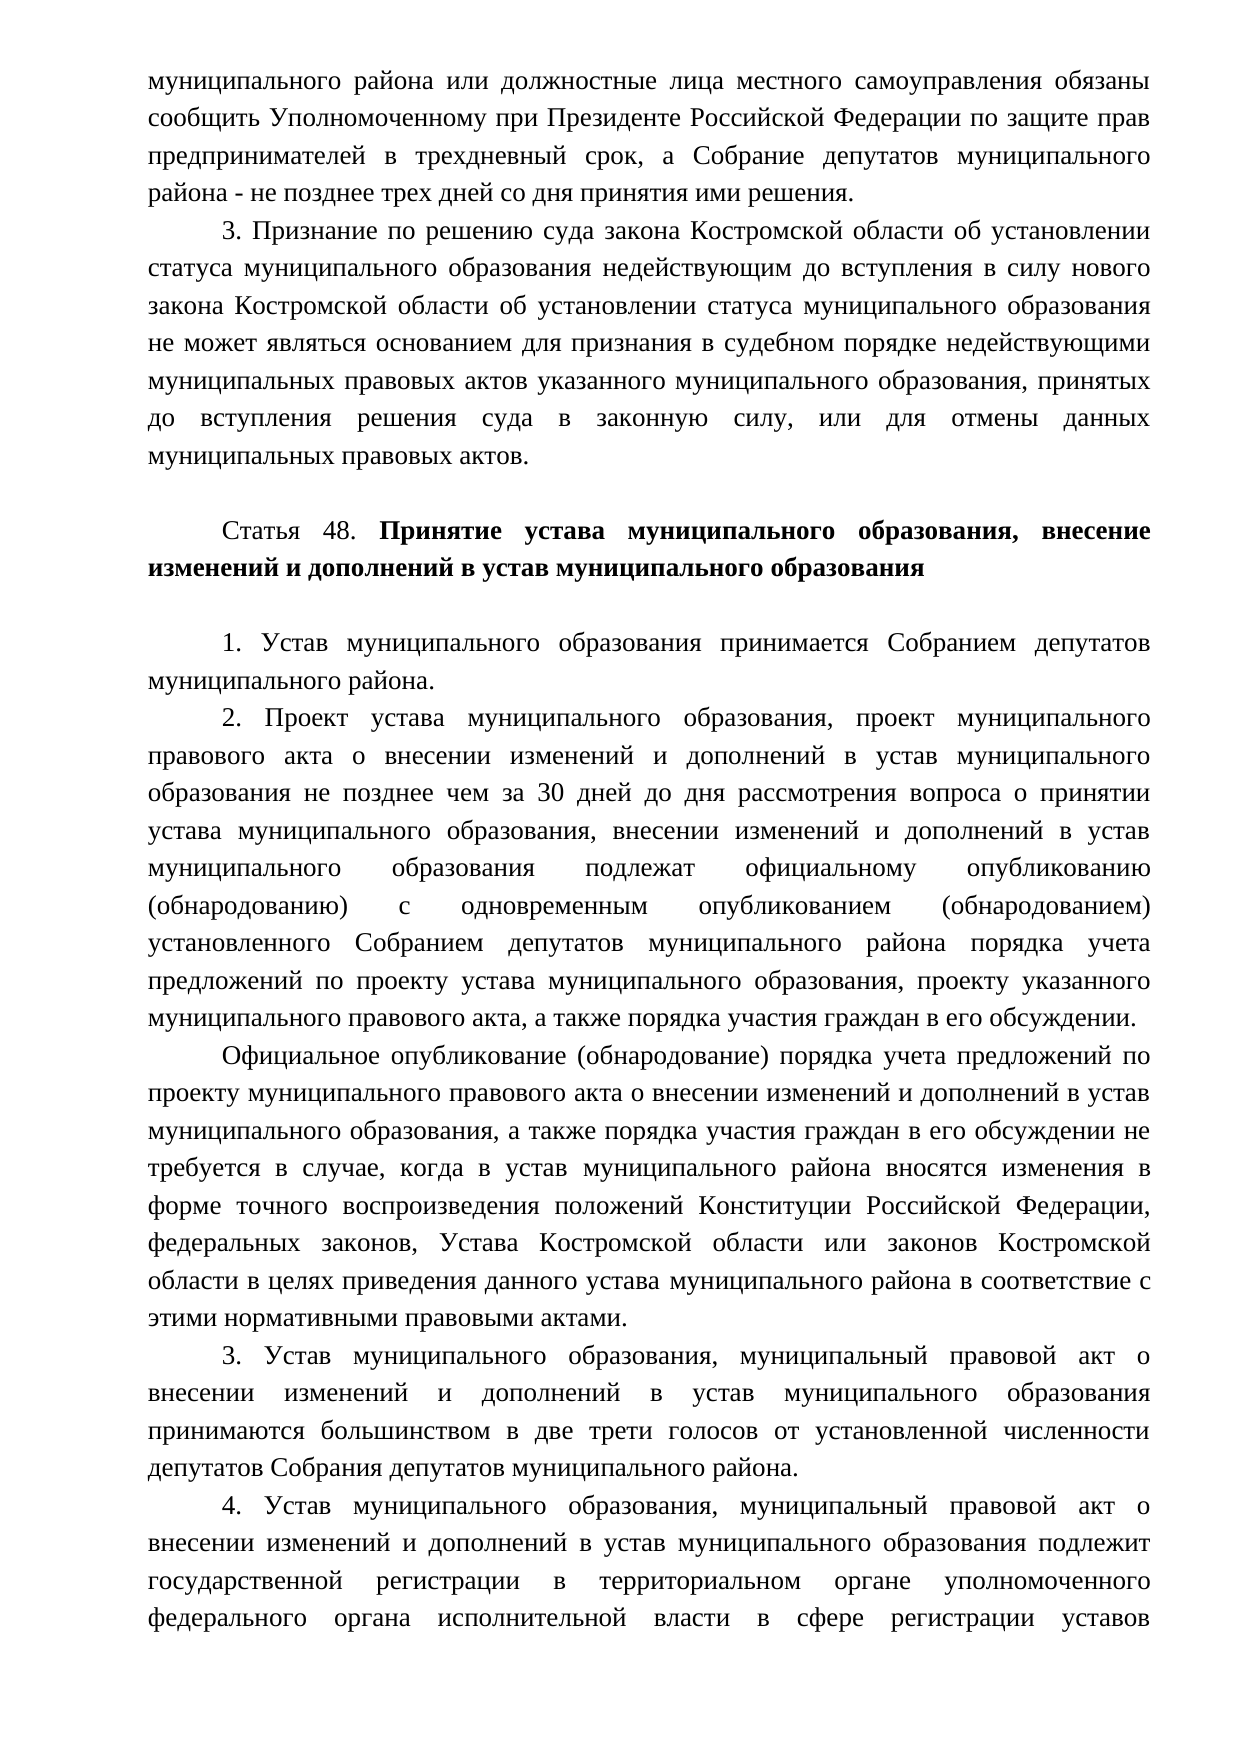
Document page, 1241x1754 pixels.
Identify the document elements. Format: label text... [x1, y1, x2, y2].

subtitle Статья 48. Принятие устава муниципального образования, внесение изменений и дополнений в устав муниципального образования [148, 509, 1152, 584]
text 3. Устав муниципального образования, муниципальный правовой акт о внесении изменений и дополнений в устав муниципального образования принимаются большинством в две трети голосов от установленной численности депутатов Собрания депутатов муниципального района. [148, 1334, 1152, 1484]
text 3. Признание по решению суда закона Костромской области об установлении статуса муниципального образования недействующим до вступления в силу нового закона Костромской области об установлении статуса муниципального образования не может являться основанием для признания в судебном порядке недействующими муниципальных правовых актов указанного муниципального образования, принятых до вступления решения суда в законную силу, или для отмены данных муниципальных правовых актов. [148, 209, 1152, 472]
text Официальное опубликование (обнародование) порядка учета предложений по проекту муниципального правового акта о внесении изменений и дополнений в устав муниципального образования, а также порядка участия граждан в его обсуждении не требуется в случае, когда в устав муниципального района вносятся изменения в форме точного воспроизведения положений Конституции Российской Федерации, федеральных законов, Устава Костромской области или законов Костромской области в целях приведения данного устава муниципального района в соответствие с этими нормативными правовыми актами. [148, 1034, 1152, 1334]
text 2. Проект устава муниципального образования, проект муниципального правового акта о внесении изменений и дополнений в устав муниципального образования не позднее чем за 30 дней до дня рассмотрения вопроса о принятии устава муниципального образования, внесении изменений и дополнений в устав муниципального образования подлежат официальному опубликованию (обнародованию) с одновременным опубликованием (обнародованием) установленного Собранием депутатов муниципального района порядка учета предложений по проекту устава муниципального образования, проекту указанного муниципального правового акта, а также порядка участия граждан в его обсуждении. [148, 697, 1152, 1034]
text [148, 1484, 1152, 1634]
text 1. Устав муниципального образования принимается Собранием депутатов муниципального района. [148, 622, 1152, 697]
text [148, 59, 1152, 209]
